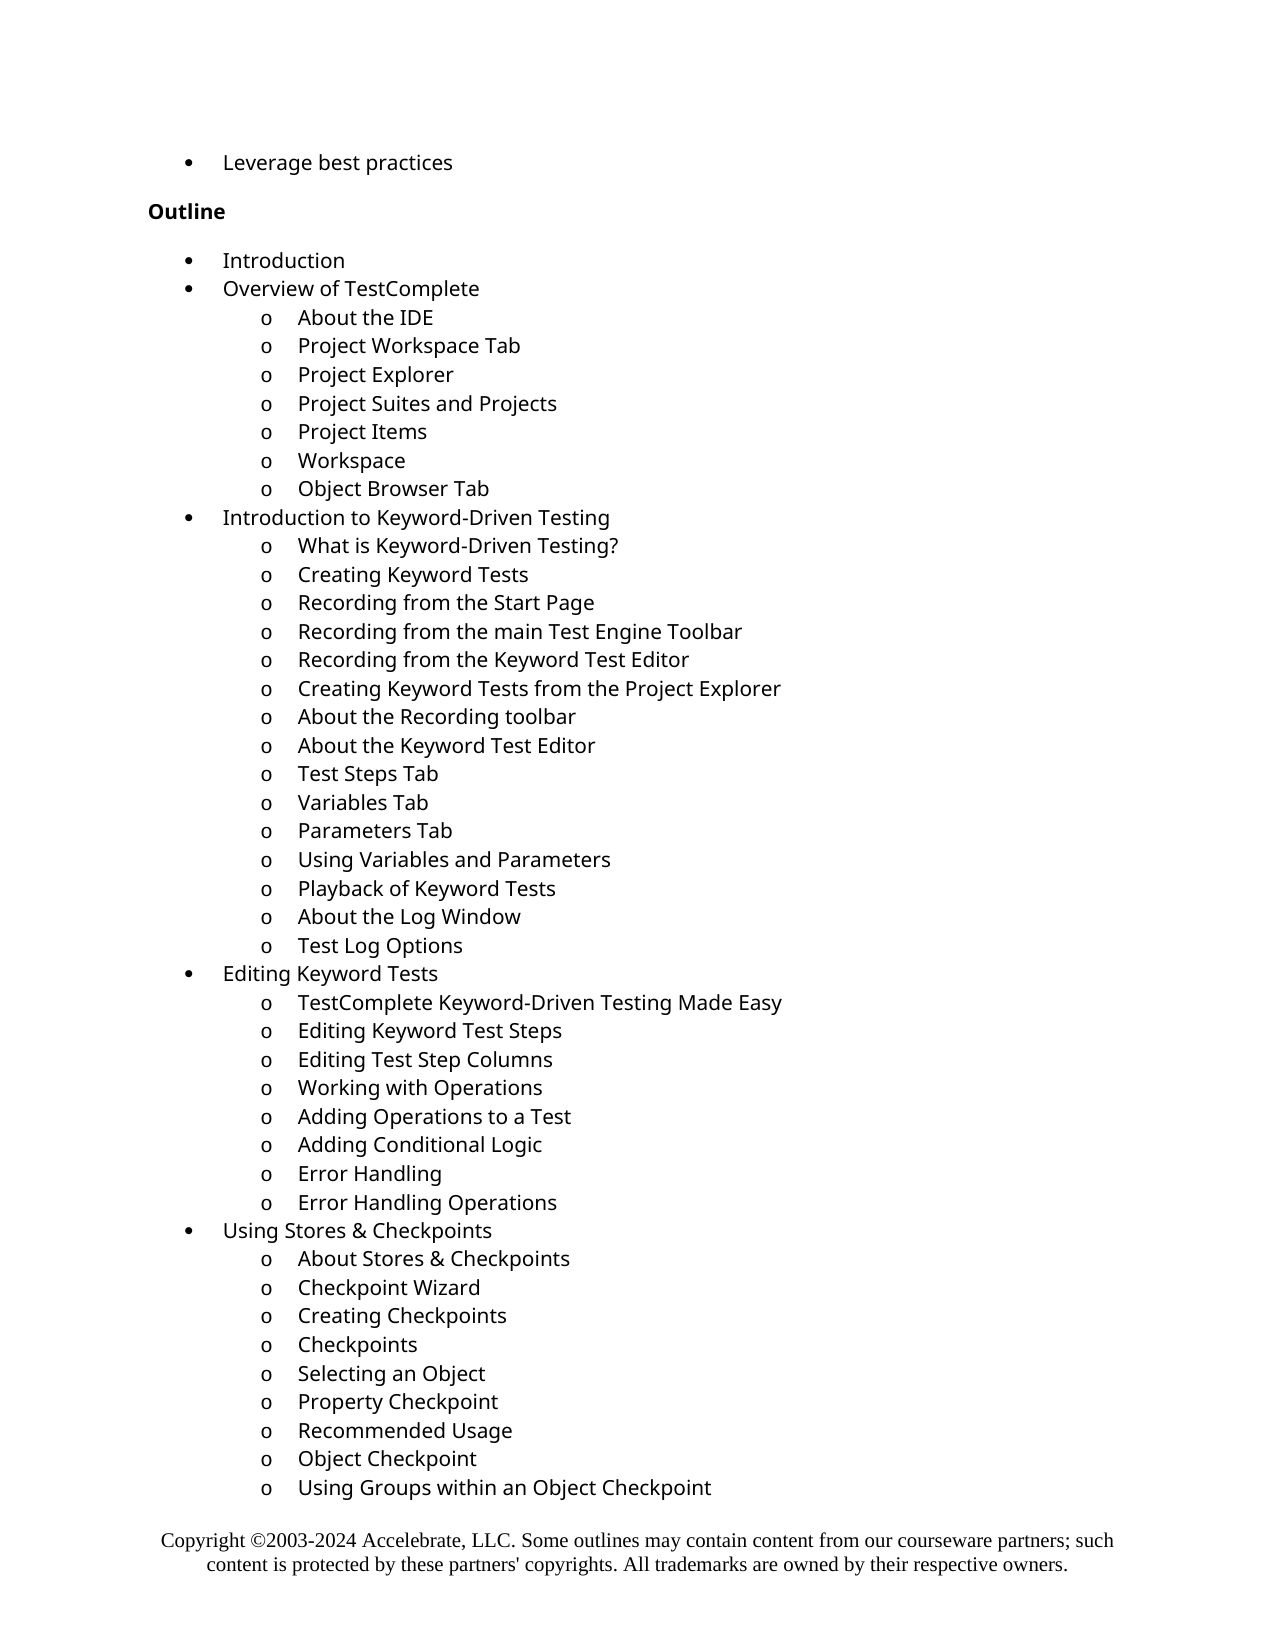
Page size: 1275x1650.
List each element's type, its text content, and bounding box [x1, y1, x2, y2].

list Checkpoints [260, 1330, 1127, 1359]
list Using Stores & Checkpoints [185, 1216, 1127, 1244]
list Adding Operations to a Test [260, 1102, 1127, 1131]
list Object Browser Tab [260, 474, 1127, 503]
list Error Handling Operations [260, 1188, 1127, 1216]
list Property Checkpoint [260, 1387, 1127, 1416]
text Outline [148, 197, 1127, 225]
list Using Variables and Parameters [260, 845, 1127, 874]
list Overview of TestComplete [185, 274, 1127, 303]
list TestComplete Keyword-Driven Testing Made Easy [260, 988, 1127, 1016]
list Object Checkpoint [260, 1444, 1127, 1473]
list Project Items [260, 417, 1127, 446]
list Creating Keyword Tests from the Project Explorer [260, 674, 1127, 702]
list Creating Keyword Tests [260, 560, 1127, 588]
list Checkpoint Wizard [260, 1273, 1127, 1302]
list Playback of Keyword Tests [260, 874, 1127, 902]
list About the Keyword Test Editor [260, 731, 1127, 759]
list Editing Test Step Columns [260, 1045, 1127, 1073]
list Recording from the main Test Engine Toolbar [260, 617, 1127, 645]
list Variables Tab [260, 788, 1127, 817]
list About the IDE [260, 303, 1127, 332]
list Adding Conditional Logic [260, 1131, 1127, 1159]
list Selecting an Object [260, 1359, 1127, 1387]
list What is Keyword-Driven Testing? [260, 531, 1127, 560]
list Using Groups within an Object Checkpoint [260, 1473, 1127, 1501]
list Test Log Options [260, 931, 1127, 959]
list Parameters Tab [260, 817, 1127, 845]
list Leverage best practices [185, 148, 1127, 176]
list Test Steps Tab [260, 759, 1127, 788]
list Editing Keyword Test Steps [260, 1016, 1127, 1045]
list About the Log Window [260, 902, 1127, 931]
list Error Handling [260, 1159, 1127, 1188]
list Creating Checkpoints [260, 1302, 1127, 1330]
list Recording from the Start Page [260, 588, 1127, 617]
list Project Workspace Tab [260, 332, 1127, 360]
list About Stores & Checkpoints [260, 1244, 1127, 1273]
list About the Recording toolbar [260, 702, 1127, 731]
list Introduction to Keyword-Driven Testing [185, 503, 1127, 531]
list Introduction [185, 246, 1127, 274]
list Project Explorer [260, 360, 1127, 389]
list Workspace [260, 446, 1127, 474]
list Project Suites and Projects [260, 389, 1127, 417]
list Working with Operations [260, 1073, 1127, 1102]
list Recording from the Keyword Test Editor [260, 645, 1127, 674]
list Recommended Usage [260, 1416, 1127, 1444]
list Editing Keyword Tests [185, 959, 1127, 988]
